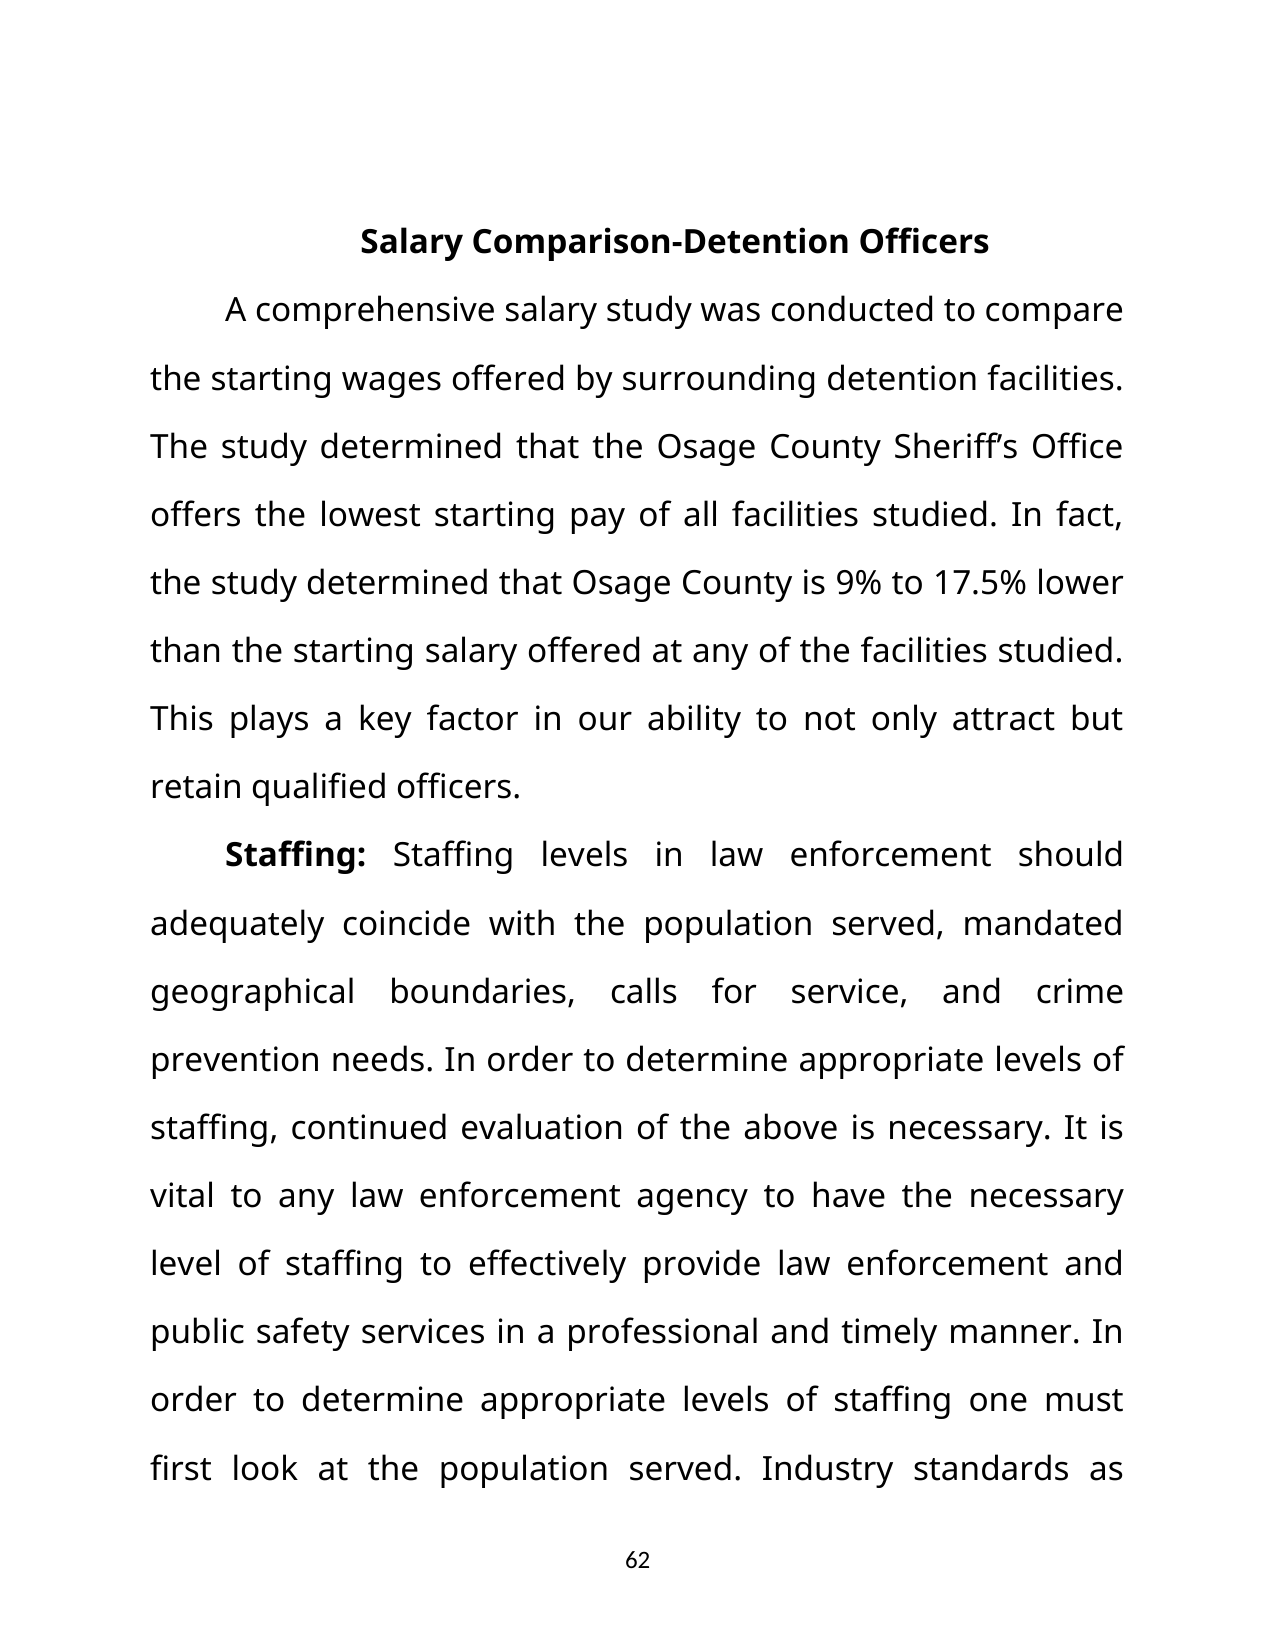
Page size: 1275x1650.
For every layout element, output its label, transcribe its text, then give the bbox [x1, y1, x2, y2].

text Salary Comparison-Detention Officers [150, 218, 1125, 263]
text A comprehensive salary study was conducted to compare the starting wages offered by surrounding detention facilities. The study determined that the Osage County Sheriff’s Office offers the lowest starting pay of all facilities studied. In fact, the study determined that Osage County is 9% to 17.5% lower than the starting salary offered at any of the facilities studied. This plays a key factor in our ability to not only attract but retain qualified officers. [150, 286, 1125, 808]
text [150, 831, 1125, 1490]
